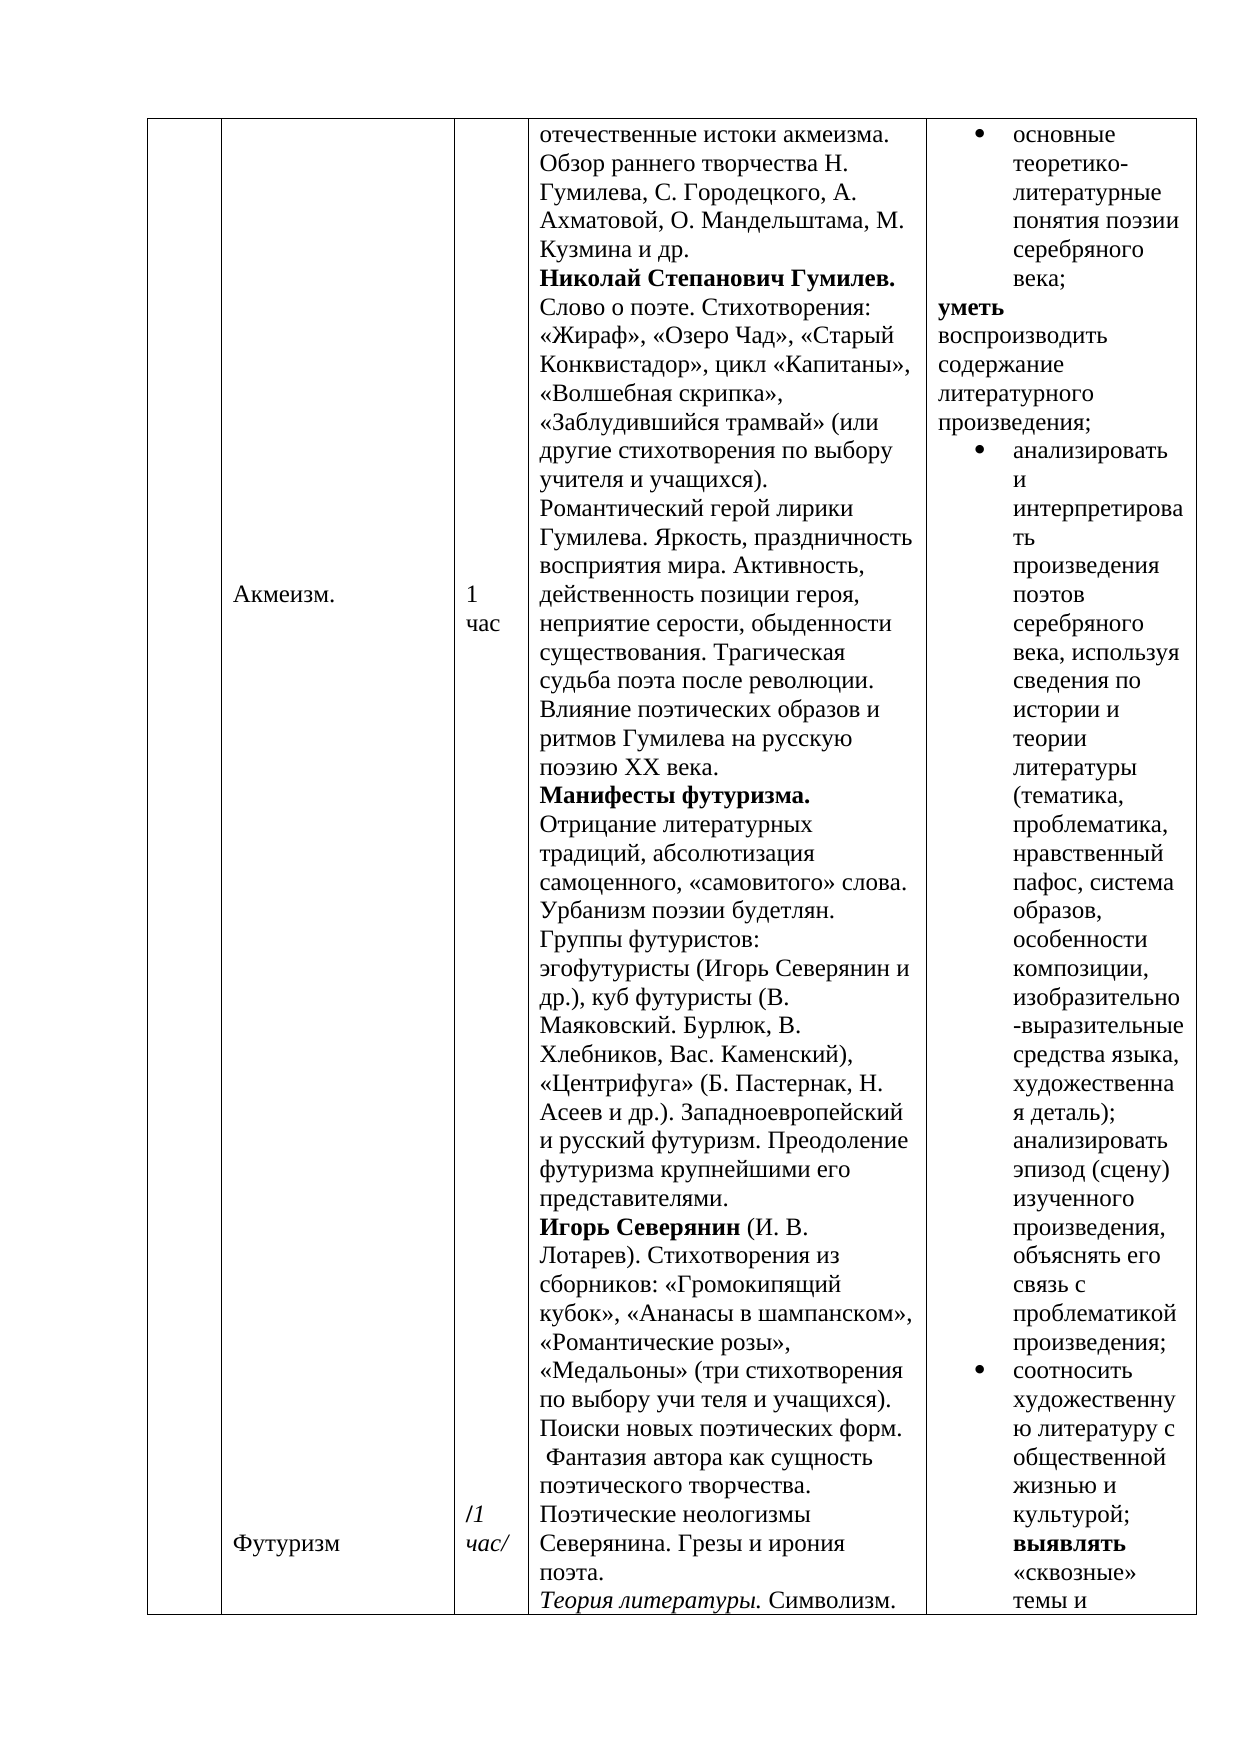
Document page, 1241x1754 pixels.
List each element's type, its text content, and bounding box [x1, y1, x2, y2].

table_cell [455, 119, 528, 1614]
table_cell 3 [148, 119, 221, 1614]
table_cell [927, 119, 1196, 1614]
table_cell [222, 119, 454, 1614]
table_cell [529, 119, 926, 1614]
